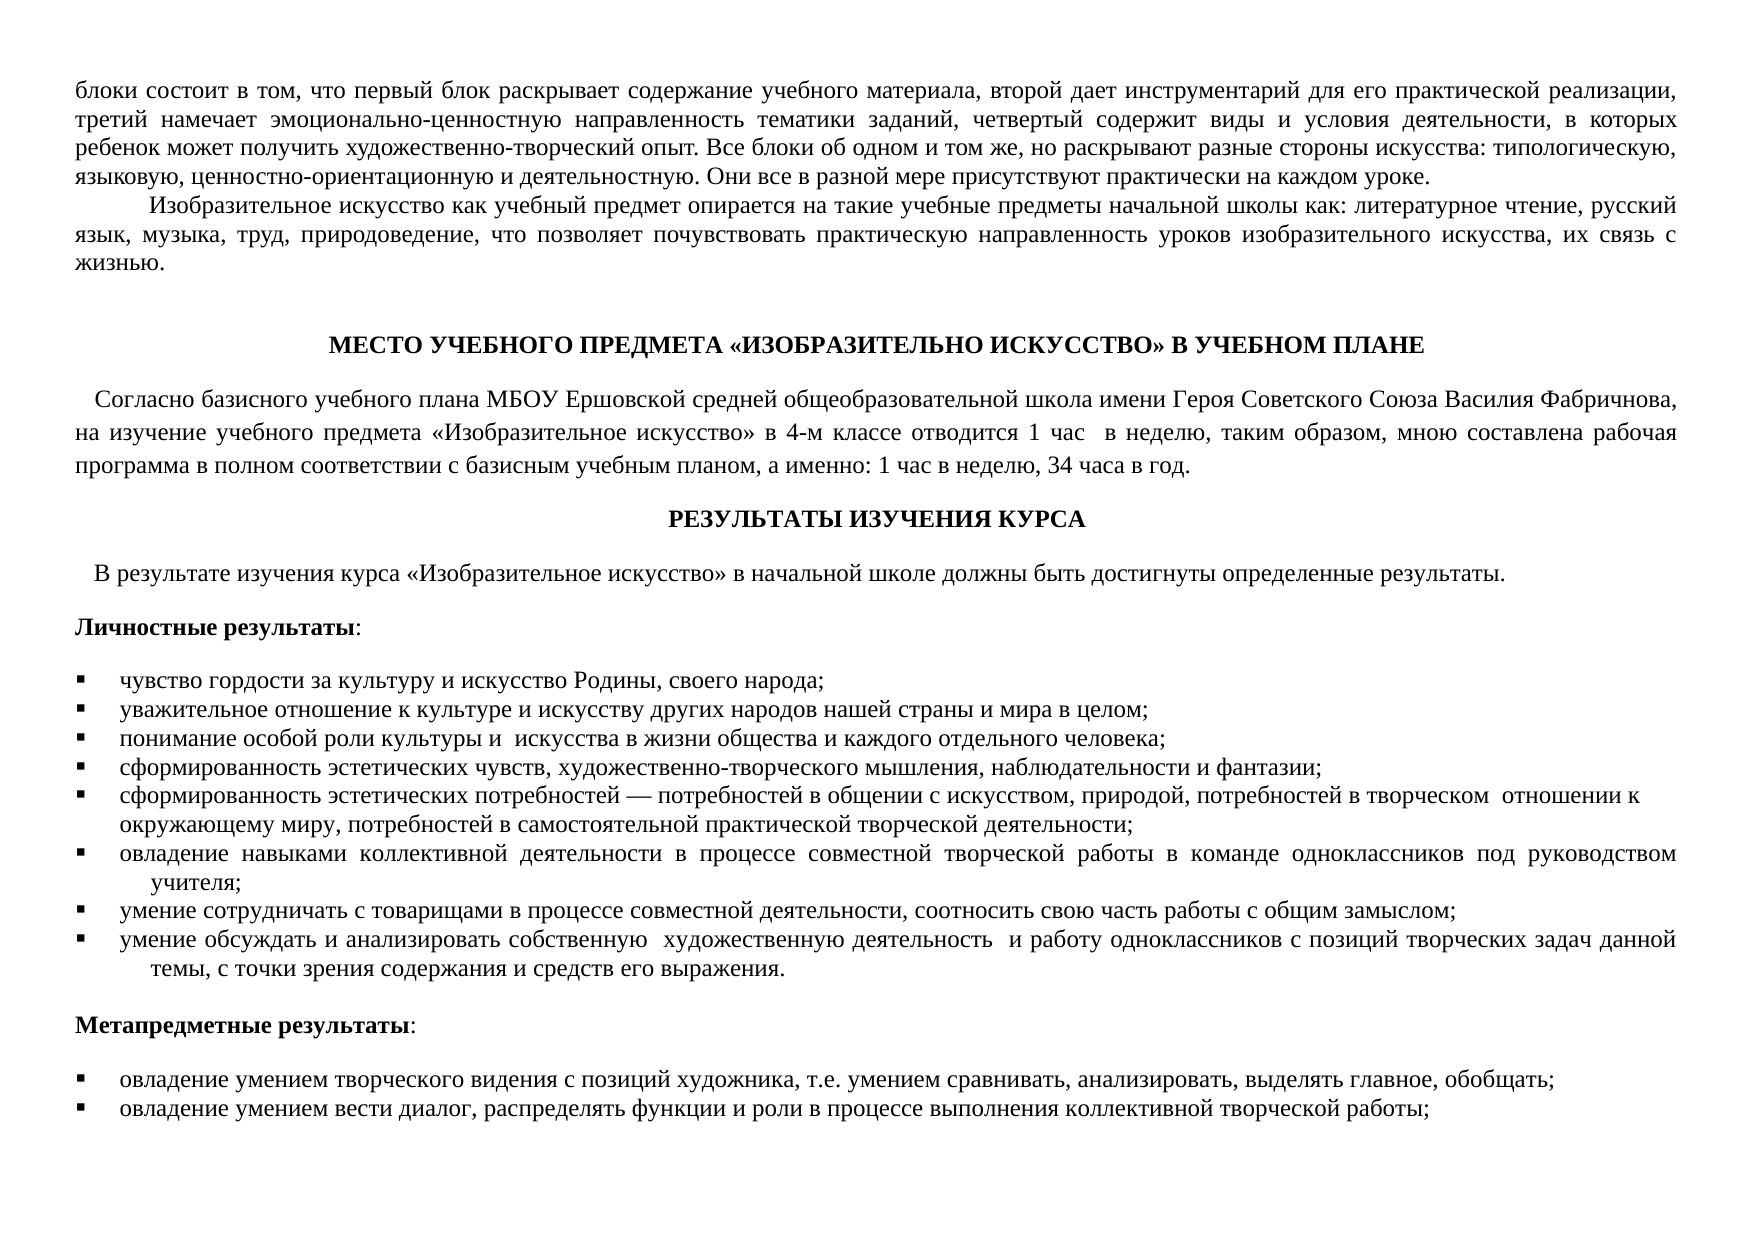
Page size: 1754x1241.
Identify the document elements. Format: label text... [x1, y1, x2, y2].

list сформированность эстетических чувств, художественно-творческого мышления, наблюдательности и фантазии; [75, 752, 1678, 780]
text РЕЗУЛЬТАТЫ ИЗУЧЕНИЯ КУРСА [75, 504, 1679, 533]
list чувство гордости за культуру и искусство Родины, своего народа; [75, 665, 1678, 694]
text МЕСТО УЧЕБНОГО ПРЕДМЕТА «ИЗОБРАЗИТЕЛЬНО ИСКУССТВО» В УЧЕБНОМ ПЛАНЕ [75, 330, 1679, 359]
list овладение умением вести диалог, распределять функции и роли в процессе выполнения коллективной творческой работы; [75, 1093, 1678, 1122]
list умение сотрудничать с товарищами в процессе совместной деятельности, соотносить свою часть работы с общим замыслом; [75, 895, 1678, 924]
text В результате изучения курса «Изобразительное искусство» в начальной школе должны быть достигнуты определенные результаты. [75, 558, 1678, 586]
list понимание особой роли культуры и искусства в жизни общества и каждого отдельного человека; [75, 723, 1678, 752]
list овладение умением творческого видения с позиций художника, т.е. умением сравнивать, анализировать, выделять главное, обобщать; [75, 1064, 1678, 1093]
text Изобразительное искусство как учебный предмет опирается на такие учебные предметы начальной школы как: литературное чтение, русский язык, музыка, труд, природоведение, что позволяет почувствовать практическую направленность уроков изобразительного искусства, их связь с жизнью. [75, 190, 1679, 276]
text окружающему миру, потребностей в самостоятельной практической творческой деятельности; [119, 809, 1678, 838]
text Личностные результаты: [75, 612, 1679, 640]
list овладение навыками коллективной деятельности в процессе совместной творческой работы в команде одноклассников под руководством учителя; [75, 838, 1678, 895]
list сформированность эстетических потребностей — потребностей в общении с искусством, природой, потребностей в творческом отношении к [75, 780, 1678, 809]
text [0, 75, 1679, 190]
list умение обсуждать и анализировать собственную художественную деятельность и работу одноклассников с позиций творческих задач данной темы, с точки зрения содержания и средств его выражения. [75, 924, 1678, 982]
list уважительное отношение к культуре и искусству других народов нашей страны и мира в целом; [75, 694, 1678, 723]
text Согласно базисного учебного плана МБОУ Ершовской средней общеобразовательной школа имени Героя Советского Союза Василия Фабричнова, на изучение учебного предмета «Изобразительное искусство» в 4-м классе отводится 1 час в неделю, таким образом, мною составлена рабочая программа в полном соответствии с базисным учебным планом, а именно: 1 час в неделю, 34 часа в год. [75, 384, 1679, 479]
text Метапредметные результаты: [75, 1010, 1679, 1039]
